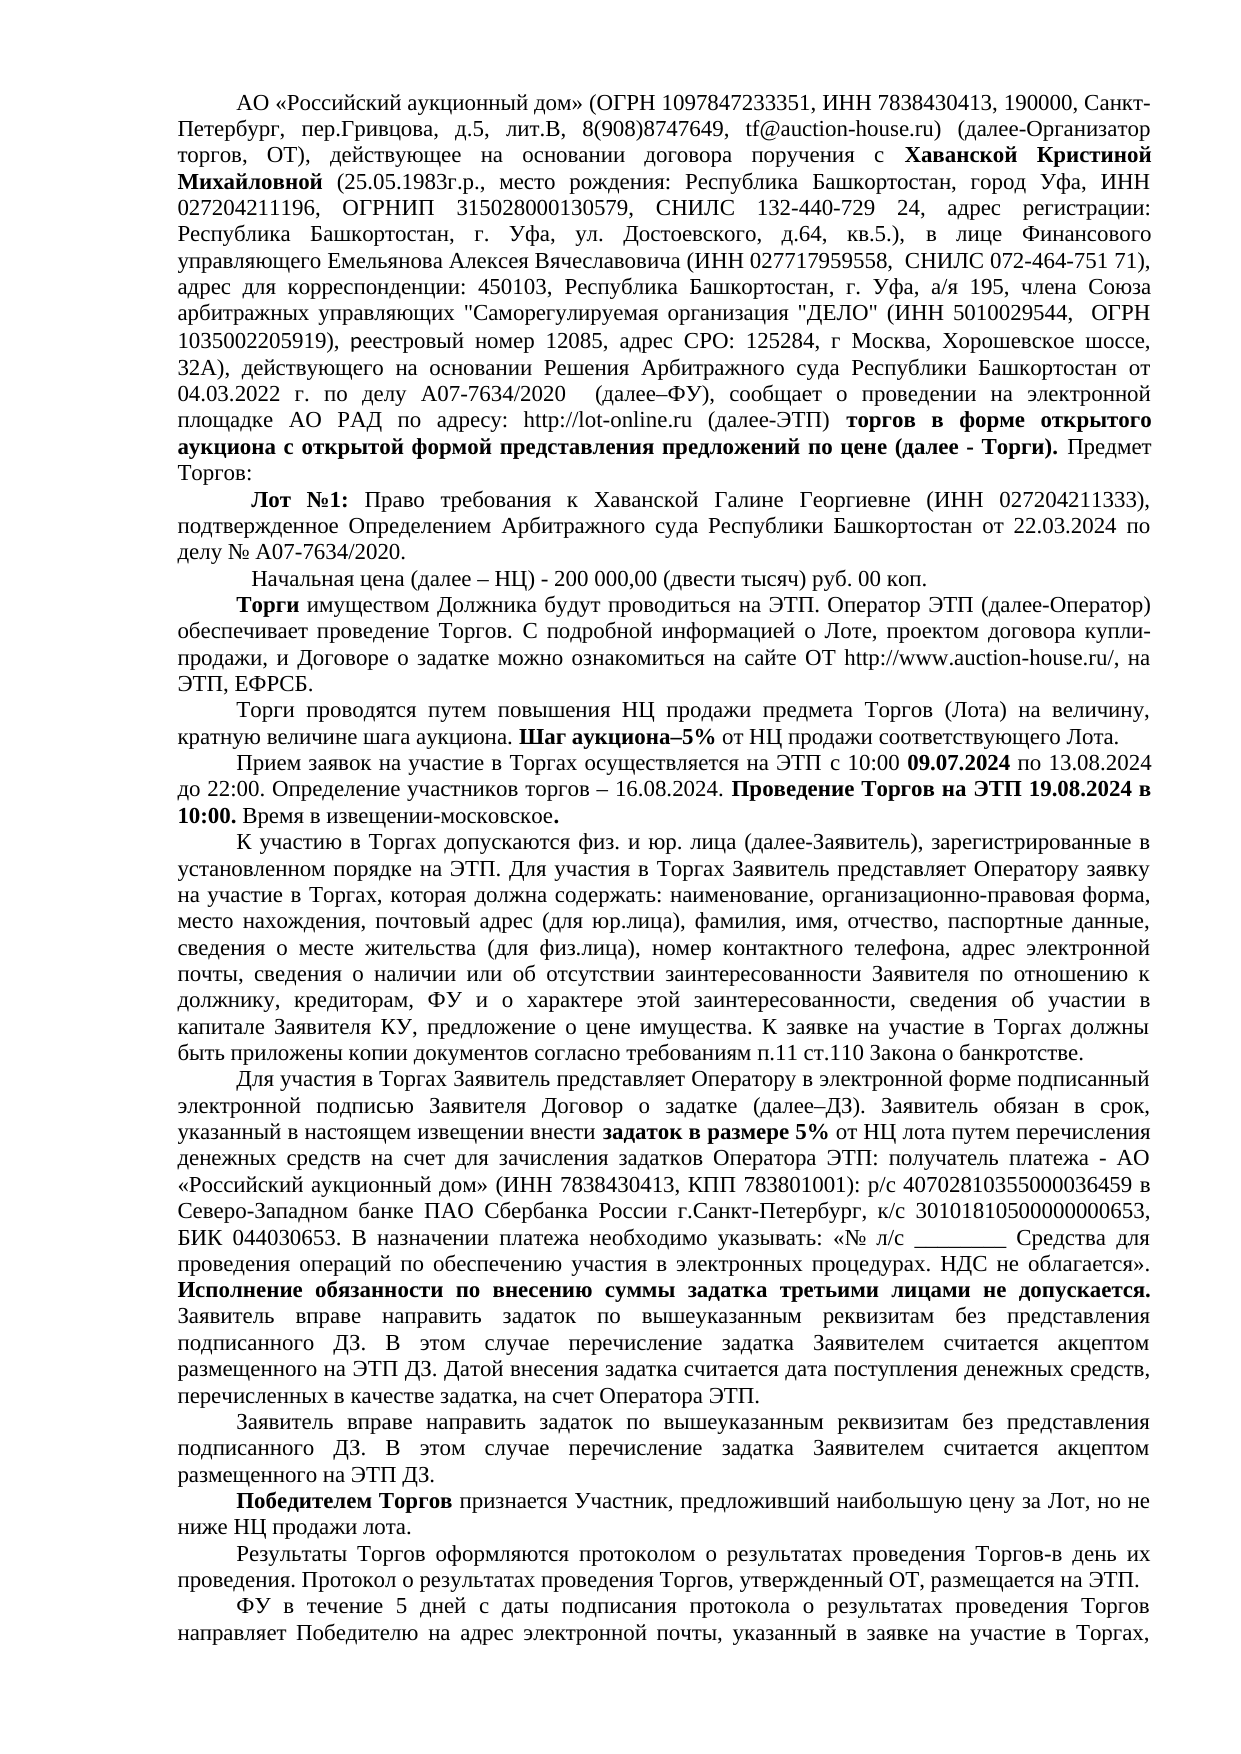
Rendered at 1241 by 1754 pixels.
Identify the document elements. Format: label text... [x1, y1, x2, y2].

text Лот №1: Право требования к Хаванской Галине Георгиевне (ИНН 027204211333), подтвержденное Определением Арбитражного суда Республики Башкортостан от 22.03.2024 по делу № А07-7634/2020. [177, 486, 1152, 565]
text Торги имуществом Должника будут проводиться на ЭТП. Оператор ЭТП (далее-Оператор) обеспечивает проведение Торгов. С подробной информацией о Лоте, проектом договора купли-продажи, и Договоре о задатке можно ознакомиться на сайте ОТ http://www.auction-house.ru/, на ЭТП, ЕФРСБ. [177, 591, 1152, 696]
text Для участия в Торгах Заявитель представляет Оператору в электронной форме подписанный электронной подписью Заявителя Договор о задатке (далее–ДЗ). Заявитель обязан в срок, указанный в настоящем извещении внести задаток в размере 5% от НЦ лота путем перечисления денежных средств на счет для зачисления задатков Оператора ЭТП: получатель платежа - АО «Российский аукционный дом» (ИНН 7838430413, КПП 783801001): р/с 40702810355000036459 в Северо-Западном банке ПАО Сбербанка России г.Санкт-Петербург, к/с 30101810500000000653, БИК 044030653. В назначении платежа необходимо указывать: «№ л/с ________ Средства для проведения операций по обеспечению участия в электронных процедурах. НДС не облагается». Исполнение обязанности по внесению суммы задатка третьими лицами не допускается. Заявитель вправе направить задаток по вышеуказанным реквизитам без представления подписанного ДЗ. В этом случае перечисление задатка Заявителем считается акцептом размещенного на ЭТП ДЗ. Датой внесения задатка считается дата поступления денежных средств, перечисленных в качестве задатка, на счет Оператора ЭТП. [177, 1065, 1152, 1408]
text К участию в Торгах допускаются физ. и юр. лица (далее-Заявитель), зарегистрированные в установленном порядке на ЭТП. Для участия в Торгах Заявитель представляет Оператору заявку на участие в Торгах, которая должна содержать: наименование, организационно-правовая форма, место нахождения, почтовый адрес (для юр.лица), фамилия, имя, отчество, паспортные данные, сведения о месте жительства (для физ.лица), номер контактного телефона, адрес электронной почты, сведения о наличии или об отсутствии заинтересованности Заявителя по отношению к должнику, кредиторам, ФУ и о характере этой заинтересованности, сведения об участии в капитале Заявителя КУ, предложение о цене имущества. К заявке на участие в Торгах должны быть приложены копии документов согласно требованиям п.11 ст.110 Закона о банкротстве. [177, 828, 1152, 1065]
text Заявитель вправе направить задаток по вышеуказанным реквизитам без представления подписанного ДЗ. В этом случае перечисление задатка Заявителем считается акцептом размещенного на ЭТП ДЗ. [177, 1408, 1152, 1487]
text АО «Российский аукционный дом» (ОГРН 1097847233351, ИНН 7838430413, 190000, Санкт-Петербург, пер.Гривцова, д.5, лит.В, 8(908)8747649, tf@auction-house.ru) (далее-Организатор торгов, ОТ), действующее на основании договора поручения с Хаванской Кристиной Михайловной (25.05.1983г.р., место рождения: Республика Башкортостан, город Уфа, ИНН 027204211196, ОГРНИП 315028000130579, СНИЛС 132-440-729 24, адрес регистрации: Республика Башкортостан, г. Уфа, ул. Достоевского, д.64, кв.5.), в лице Финансового управляющего Емельянова Алексея Вячеславовича (ИНН 027717959558, СНИЛС 072-464-751 71), адрес для корреспонденции: 450103, Республика Башкортостан, г. Уфа, а/я 195, члена Союза арбитражных управляющих "Саморегулируемая организация "ДЕЛО" (ИНН 5010029544, ОГРН 1035002205919), реестровый номер 12085, адрес СРО: 125284, г Москва, Хорошевское шоссе, 32А), действующего на основании Решения Арбитражного суда Республики Башкортостан от 04.03.2022 г. по делу А07-7634/2020 (далее–ФУ), сообщает о проведении на электронной площадке АО РАД по адресу: http://lot-online.ru (далее-ЭТП) торгов в форме открытого аукциона с открытой формой представления предложений по цене (далее - Торги). Предмет Торгов: [177, 89, 1152, 486]
text Прием заявок на участие в Торгах осуществляется на ЭТП с 10:00 09.07.2024 по 13.08.2024 до 22:00. Определение участников торгов – 16.08.2024. Проведение Торгов на ЭТП 19.08.2024 в 10:00. Время в извещении-московское. [177, 749, 1152, 828]
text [177, 1592, 1152, 1645]
text Начальная цена (далее – НЦ) - 200 000,00 (двести тысяч) руб. 00 коп. [177, 565, 1152, 591]
text Победителем Торгов признается Участник, предложивший наибольшую цену за Лот, но не ниже НЦ продажи лота. [177, 1487, 1152, 1540]
text Результаты Торгов оформляются протоколом о результатах проведения Торгов-в день их проведения. Протокол о результатах проведения Торгов, утвержденный ОТ, размещается на ЭТП. [177, 1540, 1152, 1592]
text Торги проводятся путем повышения НЦ продажи предмета Торгов (Лота) на величину, кратную величине шага аукциона. Шаг аукциона–5% от НЦ продажи соответствующего Лота. [177, 696, 1152, 749]
